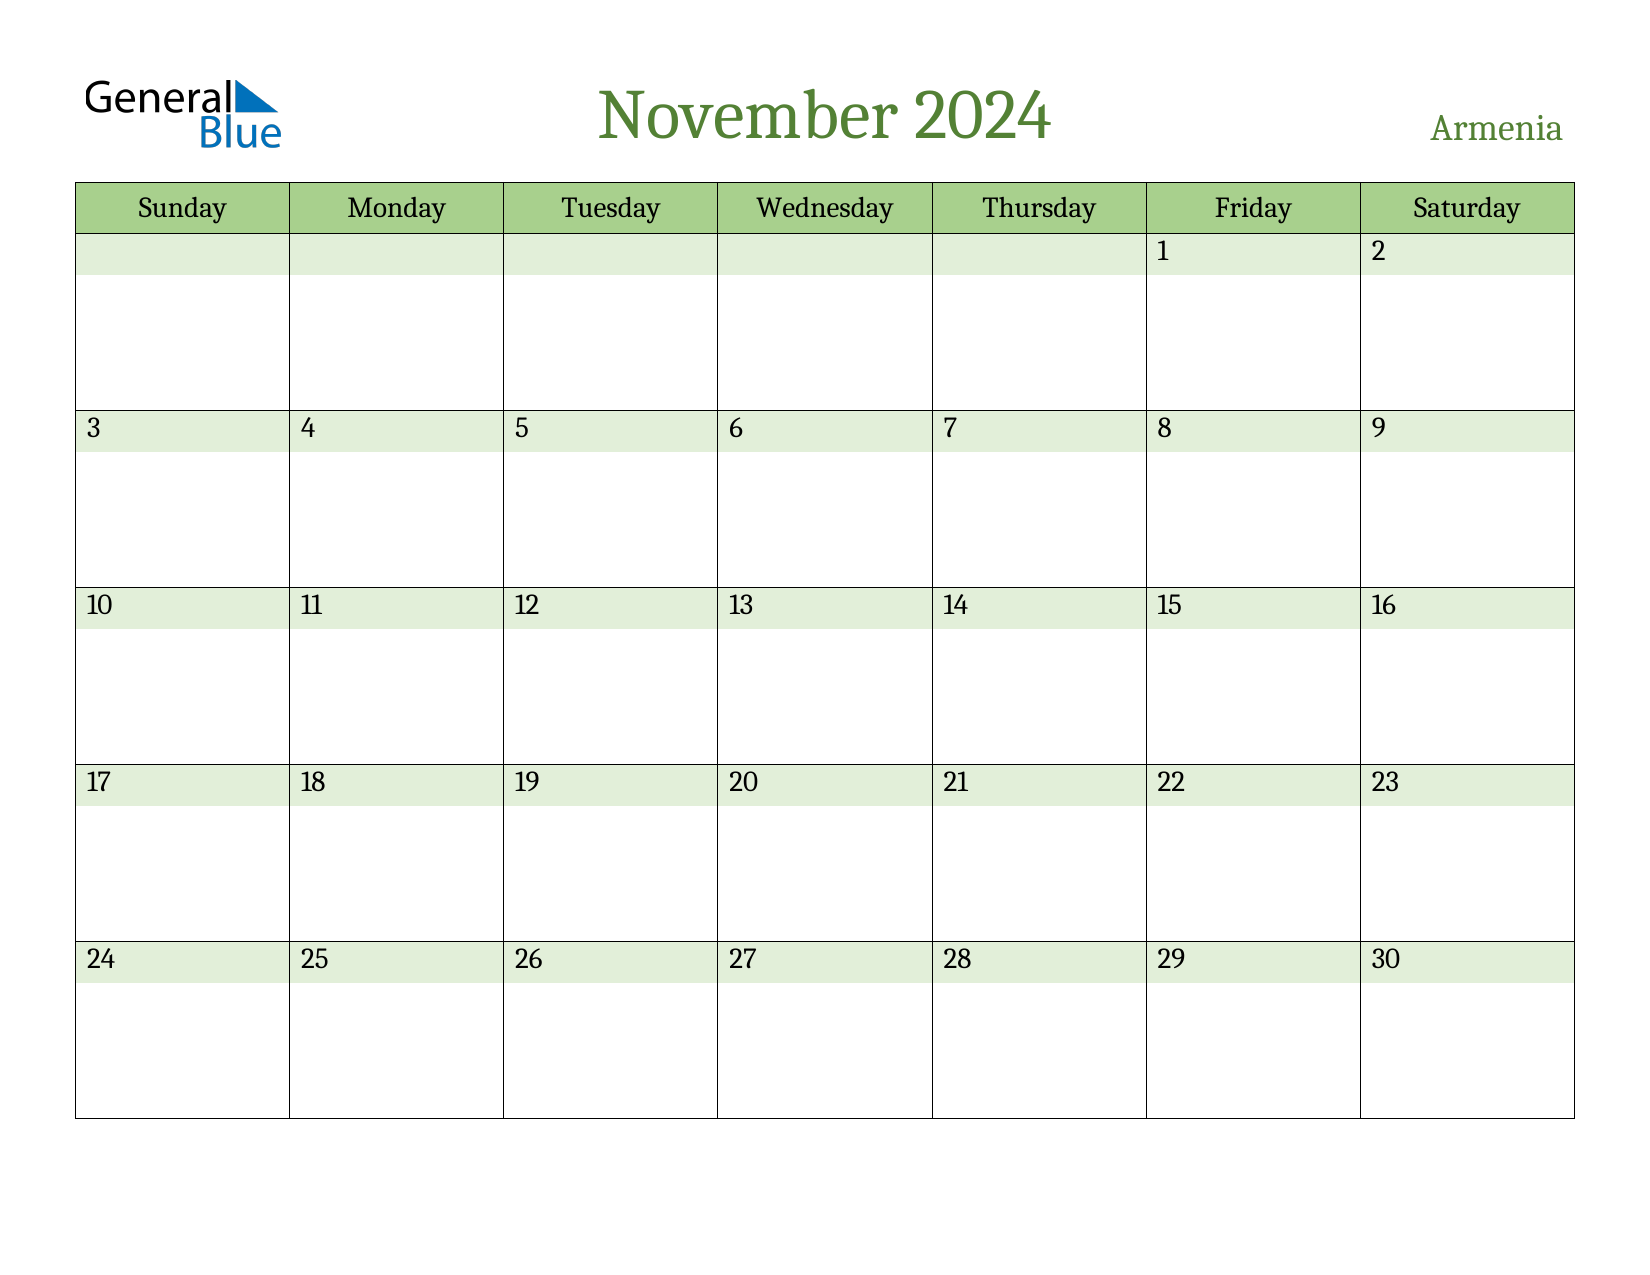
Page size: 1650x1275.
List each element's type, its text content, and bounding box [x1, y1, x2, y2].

table_cell [933, 983, 1146, 1118]
table_cell 13 [718, 588, 932, 629]
table_cell [76, 234, 289, 275]
table_cell [1147, 452, 1360, 587]
table_cell 3 [76, 411, 289, 452]
table_cell [290, 452, 503, 587]
table_cell [718, 234, 932, 275]
table_cell [1147, 806, 1360, 941]
table_cell [504, 983, 717, 1118]
table_cell Friday [1147, 183, 1360, 233]
table_cell [718, 629, 932, 764]
table_header Armenia [1146, 75, 1574, 182]
table_cell 26 [504, 942, 717, 983]
table_cell [1361, 275, 1574, 410]
table_cell Thursday [933, 183, 1146, 233]
table_cell [76, 983, 289, 1118]
table_cell 25 [290, 942, 503, 983]
table_cell [1361, 806, 1574, 941]
table_cell [290, 275, 503, 410]
table_cell 9 [1361, 411, 1574, 452]
table_header November 2024 [504, 75, 1146, 182]
table_cell [504, 234, 717, 275]
table_cell [76, 452, 289, 587]
table_cell [504, 806, 717, 941]
table_cell 4 [290, 411, 503, 452]
table_cell [933, 806, 1146, 941]
table_cell [1147, 983, 1360, 1118]
table_cell 19 [504, 765, 717, 806]
table_cell Sunday [76, 183, 289, 233]
table_cell [933, 234, 1146, 275]
table_cell 5 [504, 411, 717, 452]
table_cell Monday [290, 183, 503, 233]
table_cell [933, 452, 1146, 587]
table_cell [1361, 983, 1574, 1118]
table_cell 21 [933, 765, 1146, 806]
table_cell [933, 629, 1146, 764]
table_cell [290, 629, 503, 764]
table_cell 27 [718, 942, 932, 983]
table_cell [1361, 452, 1574, 587]
table_cell 7 [933, 411, 1146, 452]
table_cell 2 [1361, 234, 1574, 275]
table_cell 18 [290, 765, 503, 806]
table_cell 20 [718, 765, 932, 806]
table_cell 15 [1147, 588, 1360, 629]
picture [86, 80, 281, 148]
table_cell 1 [1147, 234, 1360, 275]
table_cell 23 [1361, 765, 1574, 806]
table_cell [504, 275, 717, 410]
table_cell [290, 234, 503, 275]
table_cell [76, 806, 289, 941]
table_cell Tuesday [504, 183, 717, 233]
table_cell 11 [290, 588, 503, 629]
table_cell [718, 452, 932, 587]
table_cell [1361, 629, 1574, 764]
table_cell [504, 629, 717, 764]
table_cell [76, 275, 289, 410]
table_cell [718, 806, 932, 941]
table_cell [933, 275, 1146, 410]
table_cell 14 [933, 588, 1146, 629]
table_cell Saturday [1361, 183, 1574, 233]
table_cell [718, 275, 932, 410]
table_cell [1147, 275, 1360, 410]
table_cell 6 [718, 411, 932, 452]
table_cell 29 [1147, 942, 1360, 983]
table_cell [76, 629, 289, 764]
table_cell 24 [76, 942, 289, 983]
table_cell 16 [1361, 588, 1574, 629]
table_cell [504, 452, 717, 587]
table_cell 12 [504, 588, 717, 629]
table_cell [290, 806, 503, 941]
table_cell 10 [76, 588, 289, 629]
table_header [76, 75, 503, 182]
table_cell [1147, 629, 1360, 764]
table_cell Wednesday [718, 183, 932, 233]
table_cell 8 [1147, 411, 1360, 452]
table_cell 28 [933, 942, 1146, 983]
table_cell 30 [1361, 942, 1574, 983]
table_cell 22 [1147, 765, 1360, 806]
table_cell 17 [76, 765, 289, 806]
table_cell [718, 983, 932, 1118]
table_cell [290, 983, 503, 1118]
